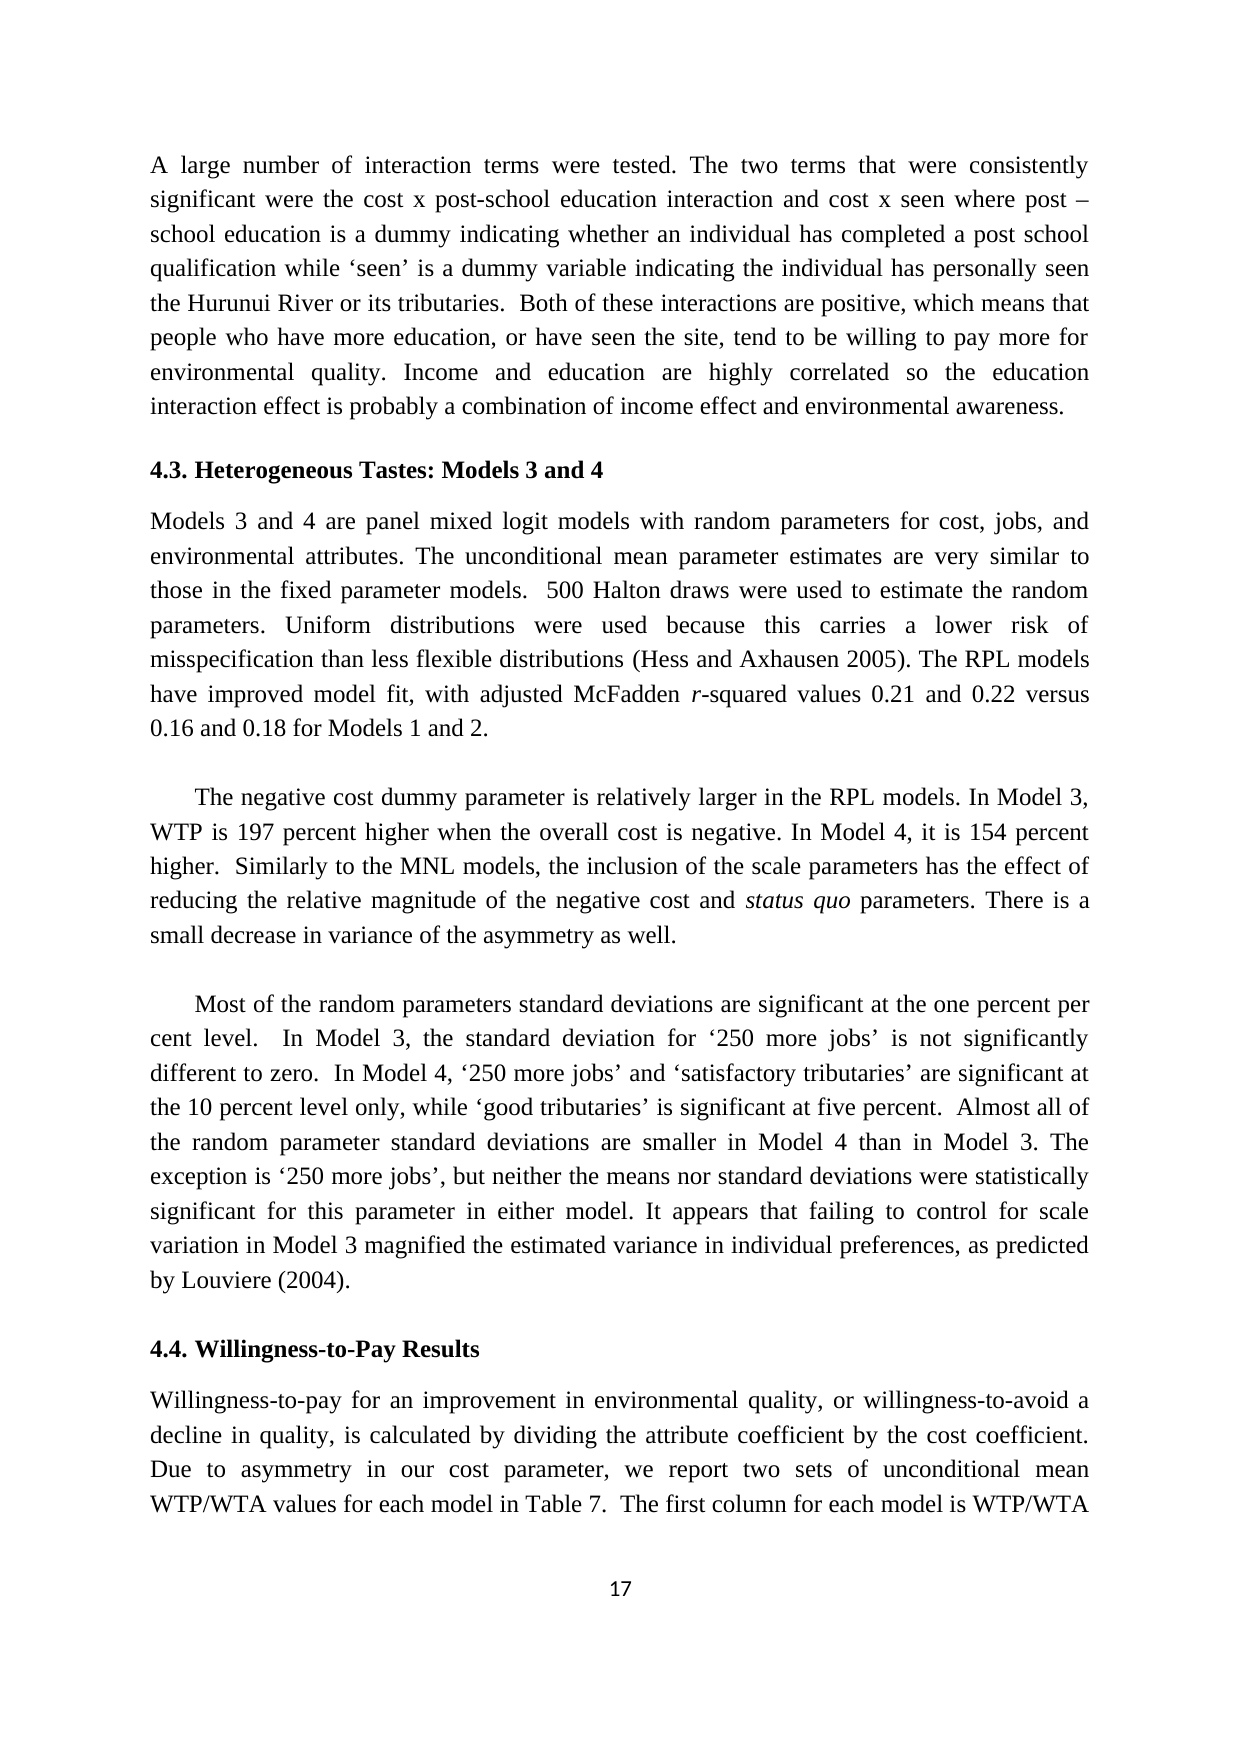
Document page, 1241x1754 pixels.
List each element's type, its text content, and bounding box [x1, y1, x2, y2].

list Willingness-to-Pay Results [150, 1334, 1090, 1363]
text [150, 1386, 1090, 1518]
text The negative cost dummy parameter is relatively larger in the RPL models. In Model 3, WTP is 197 percent higher when the overall cost is negative. In Model 4, it is 154 percent higher. Similarly to the MNL models, the inclusion of the scale parameters has the effect of reducing the relative magnitude of the negative cost and status quo parameters. There is a small decrease in variance of the asymmetry as well. [150, 782, 1090, 949]
text Models 3 and 4 are panel mixed logit models with random parameters for cost, jobs, and environmental attributes. The unconditional mean parameter estimates are very similar to those in the fixed parameter models. 500 Halton draws were used to estimate the random parameters. Uniform distributions were used because this carries a lower risk of misspecification than less flexible distributions (Hess and Axhausen 2005). The RPL models have improved model fit, with adjusted McFadden r-squared values 0.21 and 0.22 versus 0.16 and 0.18 for Models 1 and 2. [150, 506, 1090, 742]
text A large number of interaction terms were tested. The two terms that were consistently significant were the cost x post-school education interaction and cost x seen where post –school education is a dummy indicating whether an individual has completed a post school qualification while ‘seen’ is a dummy variable indicating the individual has personally seen the Hurunui River or its tributaries. Both of these interactions are positive, which means that people who have more education, or have seen the site, tend to be willing to pay more for environmental quality. Income and education are highly correlated so the education interaction effect is probably a combination of income effect and environmental awareness. [150, 150, 1090, 420]
list Heterogeneous Tastes: Models 3 and 4 [150, 455, 1090, 483]
text Most of the random parameters standard deviations are significant at the one percent per cent level. In Model 3, the standard deviation for ‘250 more jobs’ is not significantly different to zero. In Model 4, ‘250 more jobs’ and ‘satisfactory tributaries’ are significant at the 10 percent level only, while ‘good tributaries’ is significant at five percent. Almost all of the random parameter standard deviations are smaller in Model 4 than in Model 3. The exception is ‘250 more jobs’, but neither the means nor standard deviations were statistically significant for this parameter in either model. It appears that failing to control for scale variation in Model 3 magnified the estimated variance in individual preferences, as predicted by Louviere (2004). [150, 989, 1090, 1294]
